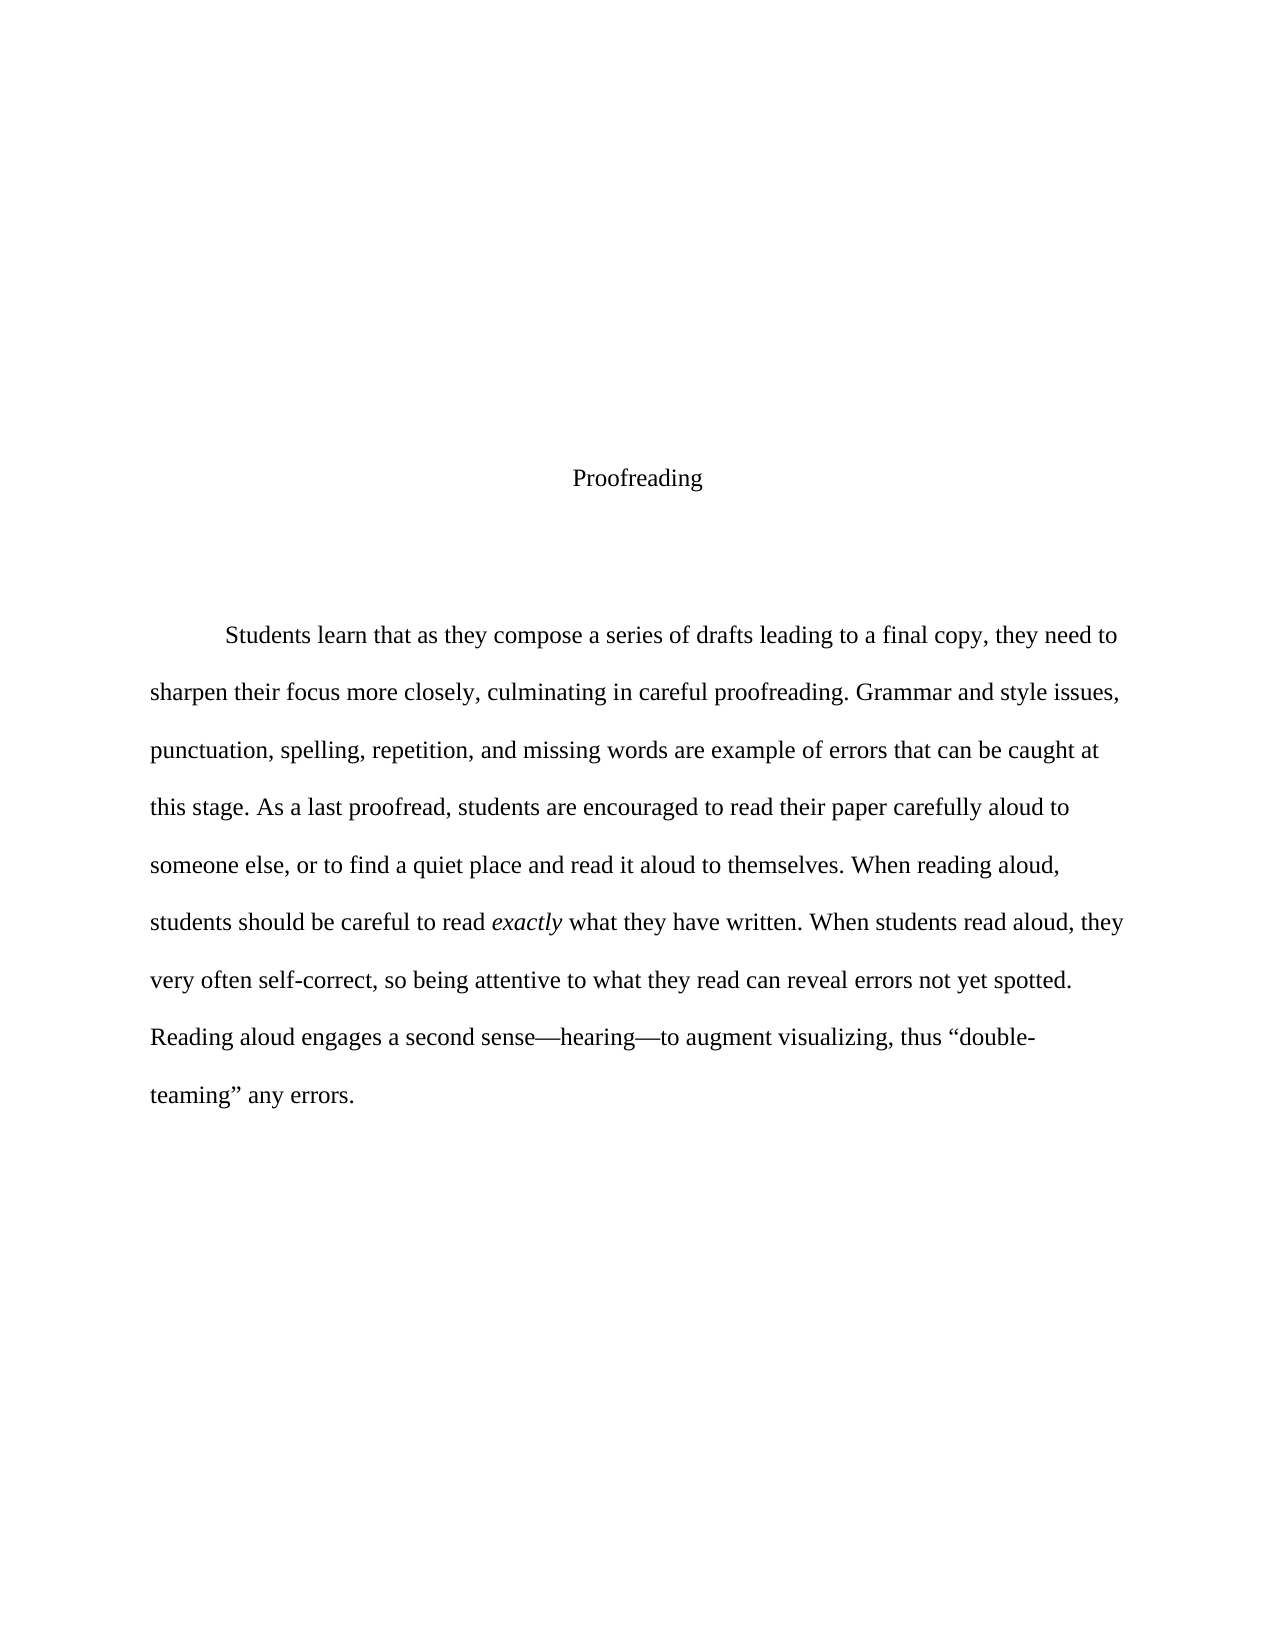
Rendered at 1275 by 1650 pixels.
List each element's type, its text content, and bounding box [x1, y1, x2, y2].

text Proofreading [150, 463, 1125, 492]
text Students learn that as they compose a series of drafts leading to a final copy, they need to sharpen their focus more closely, culminating in careful proofreading. Grammar and style issues, punctuation, spelling, repetition, and missing words are example of errors that can be caught at this stage. As a last proofread, students are encouraged to read their paper carefully aloud to someone else, or to find a quiet place and read it aloud to themselves. When reading aloud, students should be careful to read exactly what they have written. When students read aloud, they very often self-correct, so being attentive to what they read can reveal errors not yet spotted. Reading aloud engages a second sense—hearing—to augment visualizing, thus “double-teaming” any errors. [150, 620, 1125, 1109]
